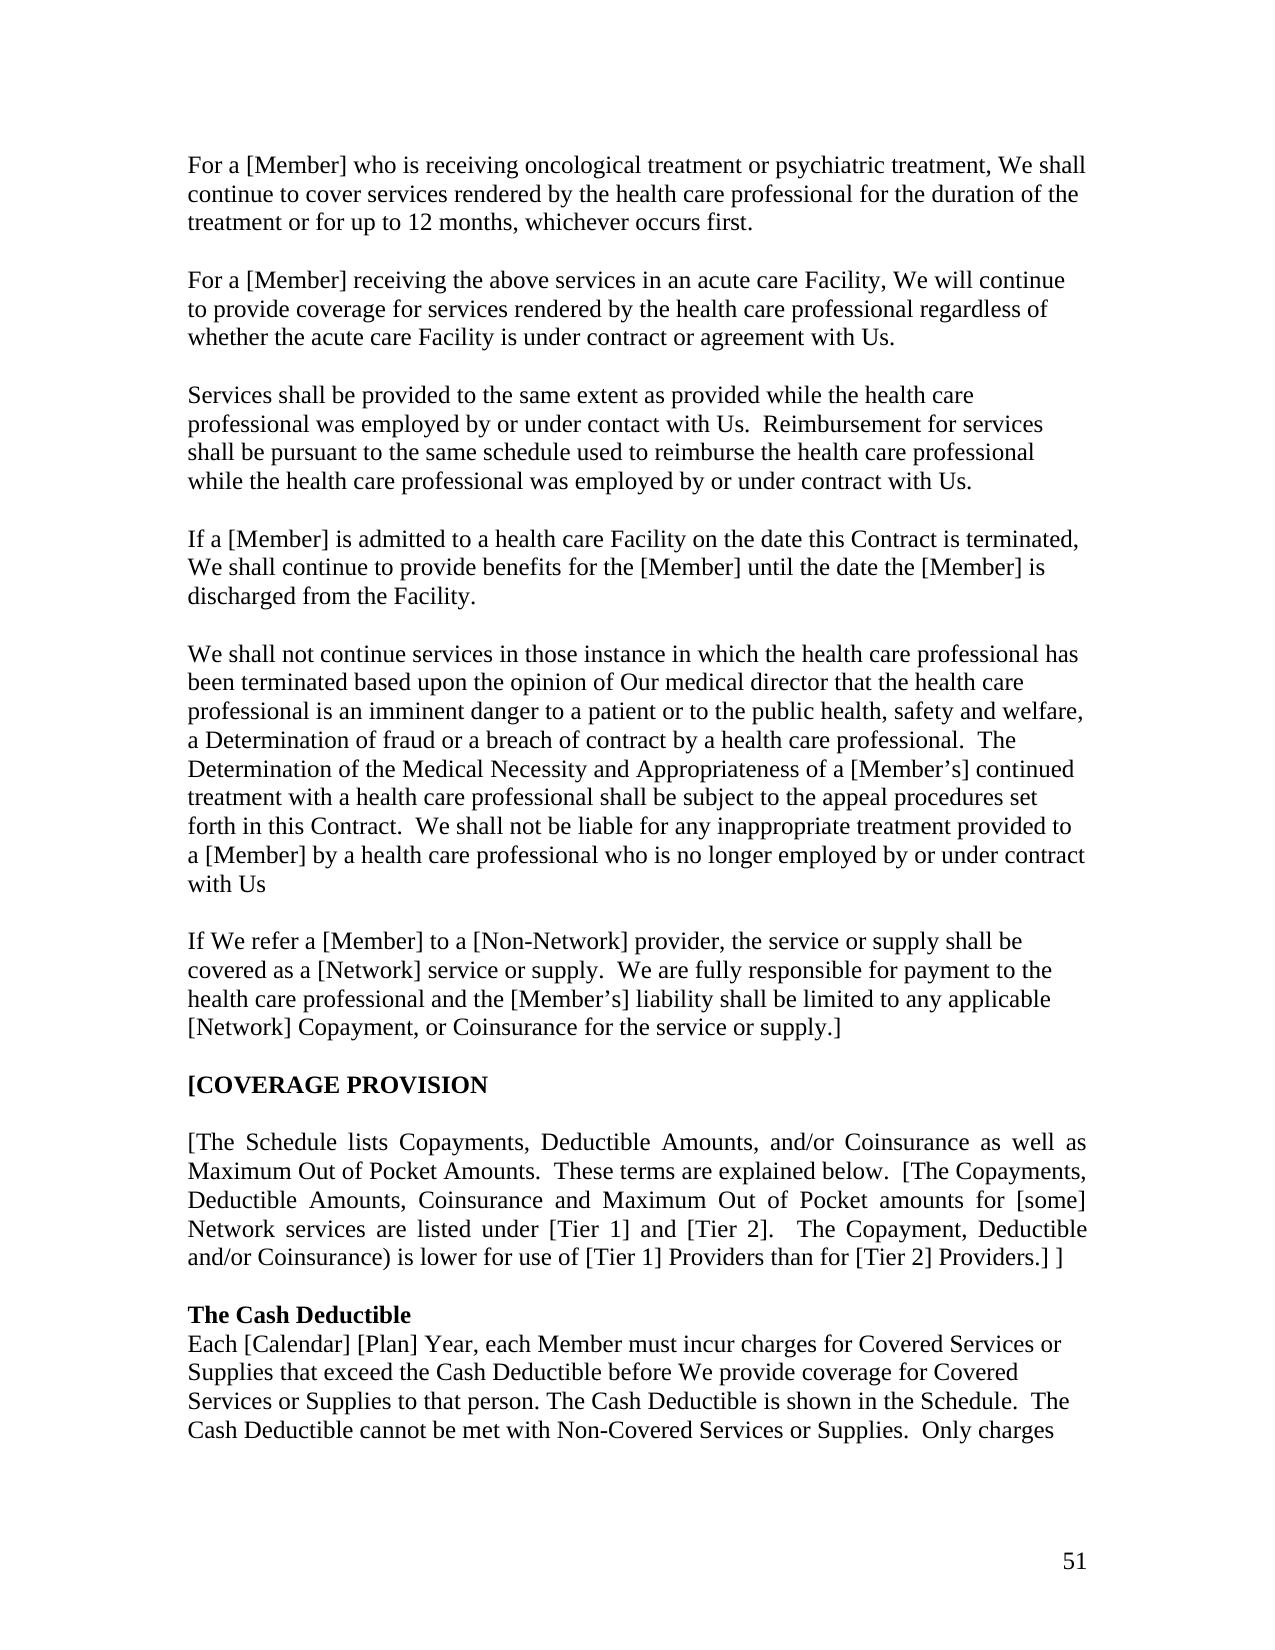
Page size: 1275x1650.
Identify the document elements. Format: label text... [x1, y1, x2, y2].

text The Cash Deductible [187, 1300, 1087, 1329]
text Services shall be provided to the same extent as provided while the health care professional was employed by or under contact with Us. Reimbursement for services shall be pursuant to the same schedule used to reimburse the health care professional while the health care professional was employed by or under contract with Us. [187, 380, 1087, 495]
text [The Schedule lists Copayments, Deductible Amounts, and/or Coinsurance as well as Maximum Out of Pocket Amounts. These terms are explained below. [The Copayments, Deductible Amounts, Coinsurance and Maximum Out of Pocket amounts for [some] Network services are listed under [Tier 1] and [Tier 2]. The Copayment, Deductible and/or Coinsurance) is lower for use of [Tier 1] Providers than for [Tier 2] Providers.] ] [187, 1127, 1087, 1271]
text For a [Member] receiving the above services in an acute care Facility, We will continue to provide coverage for services rendered by the health care professional regardless of whether the acute care Facility is under contract or agreement with Us. [187, 265, 1087, 351]
text [COVERAGE PROVISION [187, 1070, 1087, 1099]
text If We refer a [Member] to a [Non-Network] provider, the service or supply shall be covered as a [Network] service or supply. We are fully responsible for payment to the health care professional and the [Member’s] liability shall be limited to any applicable [Network] Copayment, or Coinsurance for the service or supply.] [187, 926, 1087, 1041]
text If a [Member] is admitted to a health care Facility on the date this Contract is terminated, We shall continue to provide benefits for the [Member] until the date the [Member] is discharged from the Facility. [187, 524, 1087, 610]
text For a [Member] who is receiving oncological treatment or psychiatric treatment, We shall continue to cover services rendered by the health care professional for the duration of the treatment or for up to 12 months, whichever occurs first. [187, 150, 1087, 236]
text We shall not continue services in those instance in which the health care professional has been terminated based upon the opinion of Our medical director that the health care professional is an imminent danger to a patient or to the public health, safety and welfare, a Determination of fraud or a breach of contract by a health care professional. The Determination of the Medical Necessity and Appropriateness of a [Member’s] continued treatment with a health care professional shall be subject to the appeal procedures set forth in this Contract. We shall not be liable for any inappropriate treatment provided to a [Member] by a health care professional who is no longer employed by or under contract with Us [187, 639, 1087, 897]
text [187, 1329, 1087, 1444]
